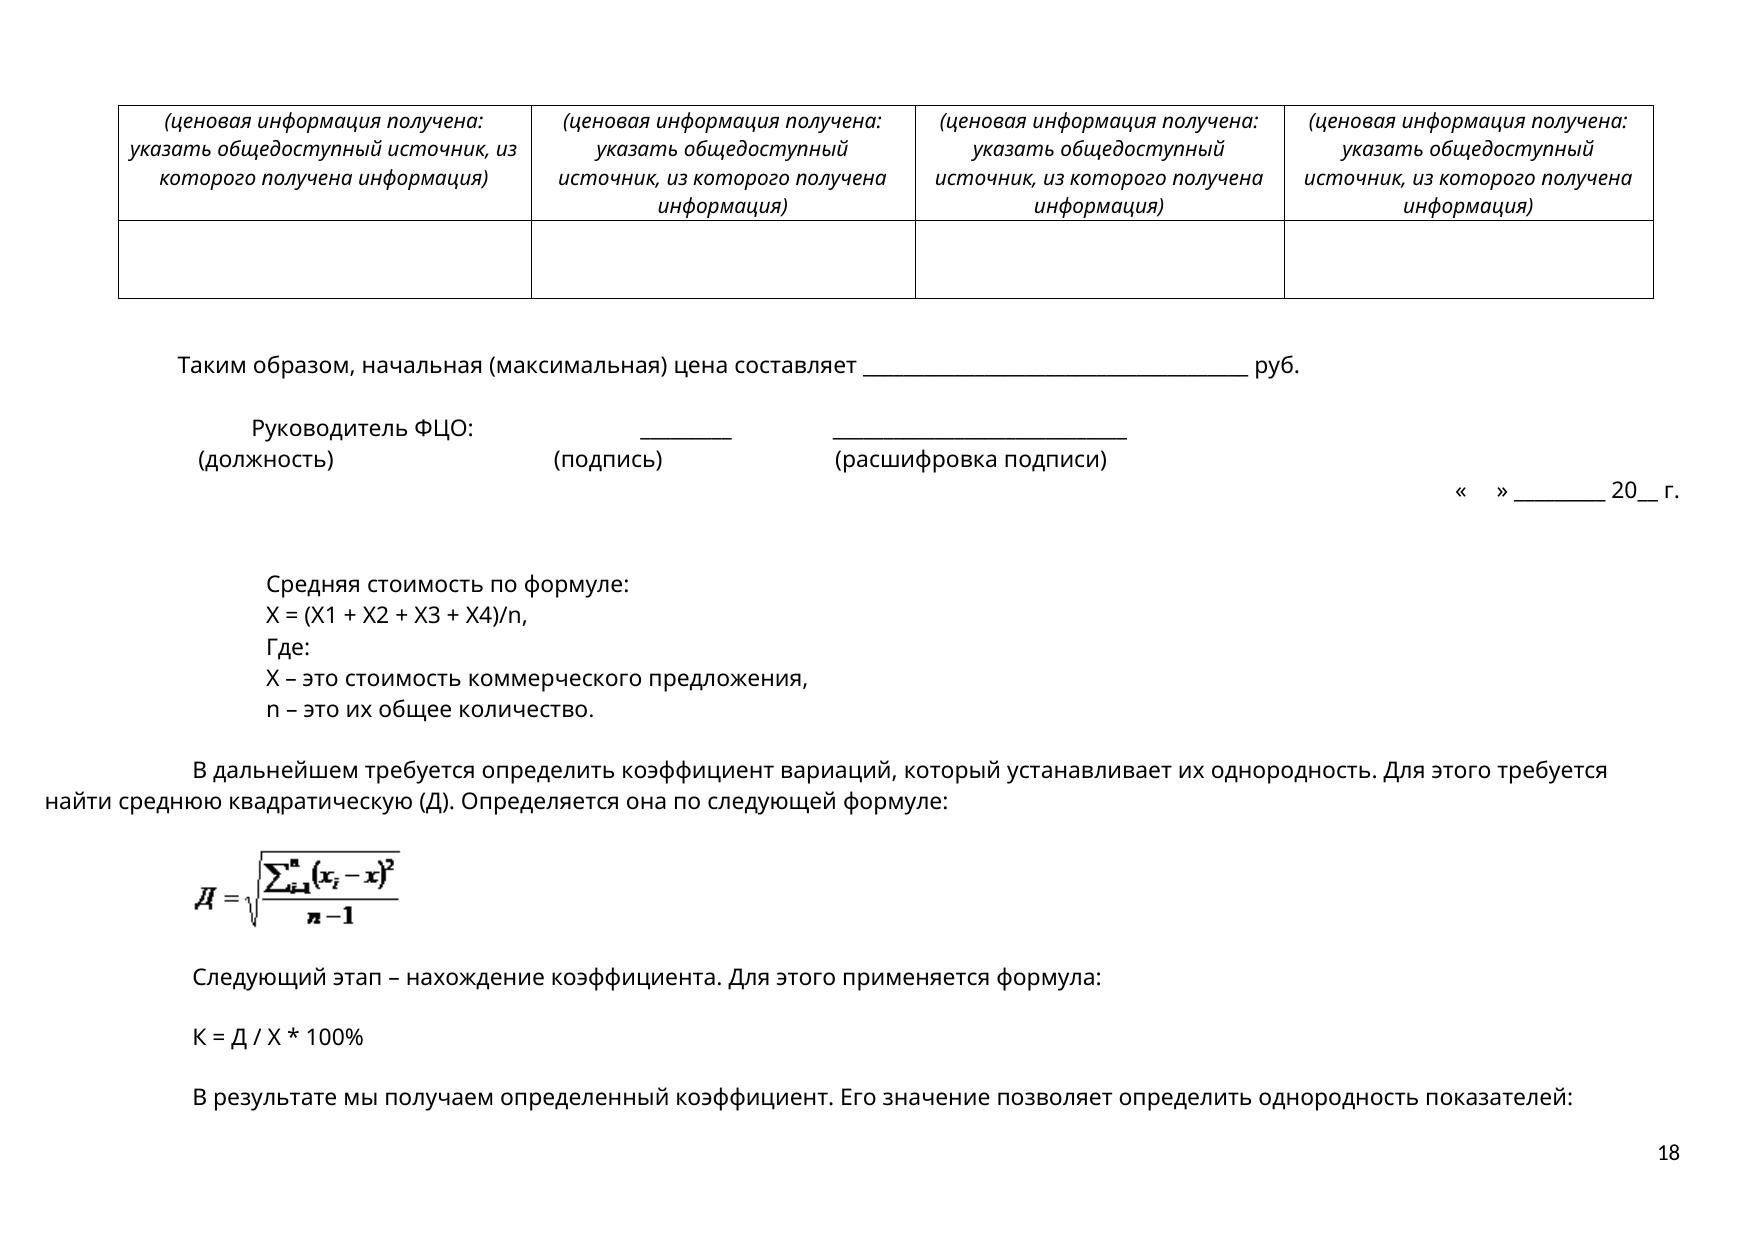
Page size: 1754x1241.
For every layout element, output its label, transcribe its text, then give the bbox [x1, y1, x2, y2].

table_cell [1285, 106, 1653, 220]
text К = Д / Х * 100% [44, 1021, 1680, 1052]
text n – это их общее количество. [103, 693, 1680, 724]
table_cell [532, 221, 915, 297]
text В результате мы получаем определенный коэффициент. Его значение позволяет определить однородность показателей: [44, 1081, 1680, 1112]
text Следующий этап – нахождение коэффициента. Для этого применяется формула: [44, 960, 1680, 992]
text « » _________ 20__ г. [29, 474, 1680, 506]
picture [192, 845, 405, 932]
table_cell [532, 106, 915, 220]
text Где: [103, 631, 1680, 662]
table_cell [119, 106, 531, 220]
table_cell [1285, 221, 1653, 297]
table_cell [916, 106, 1284, 220]
text В дальнейшем требуется определить коэффициент вариаций, который устанавливает их однородность. Для этого требуется найти среднюю квадратическую (Д). Определяется она по следующей формуле: [44, 754, 1680, 816]
table_cell [916, 221, 1284, 297]
text Х – это стоимость коммерческого предложения, [103, 662, 1680, 693]
text Руководитель ФЦО: _________ _____________________________ [103, 412, 1680, 443]
text (должность) (подпись) (расшифровка подписи) [162, 443, 1680, 474]
text Средняя стоимость по формуле: [103, 568, 1680, 599]
table_cell [119, 221, 531, 297]
text Х = (Х1 + Х2 + Х3 + Х4)/n, [103, 599, 1680, 631]
text Таким образом, начальная (максимальная) цена составляет ______________________________________ руб. [59, 349, 1680, 381]
